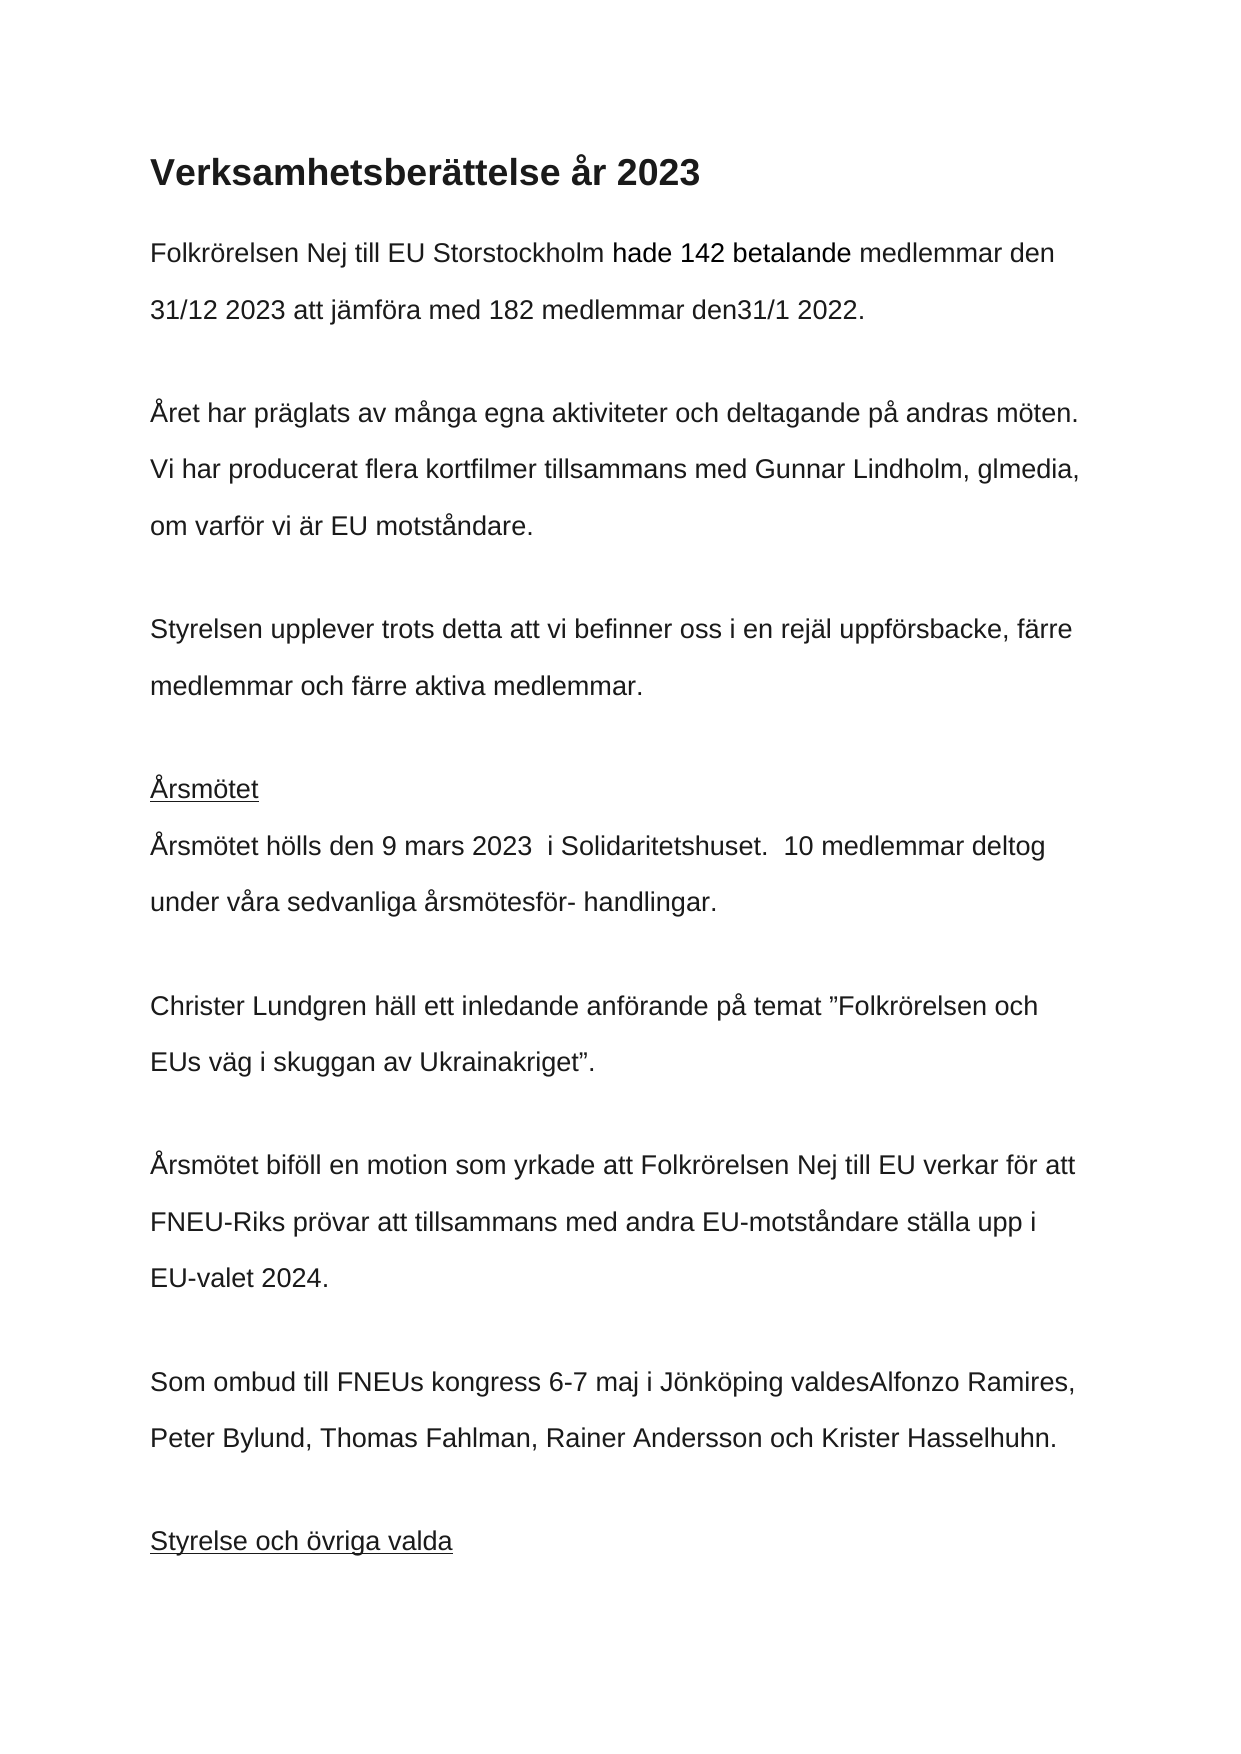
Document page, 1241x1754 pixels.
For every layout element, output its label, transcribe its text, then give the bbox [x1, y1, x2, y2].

text Verksamhetsberättelse år 2023 [150, 150, 1090, 193]
text Året har präglats av många egna aktiviteter och deltagande på andras möten. Vi har producerat flera kortfilmer tillsammans med Gunnar Lindholm, glmedia, om varför vi är EU motståndare. [150, 397, 1090, 541]
text Årsmötet [150, 773, 1090, 804]
text Styrelsen upplever trots detta att vi befinner oss i en rejäl uppförsbacke, färre medlemmar och färre aktiva medlemmar. [150, 613, 1090, 701]
text Årsmötet hölls den 9 mars 2023 i Solidaritetshuset. 10 medlemmar deltog under våra sedvanliga årsmötesför- handlingar. [150, 829, 1090, 917]
text Styrelse och övriga valda [150, 1525, 1090, 1557]
text Årsmötet biföll en motion som yrkade att Folkrörelsen Nej till EU verkar för att FNEU-Riks prövar att tillsammans med andra EU-motståndare ställa upp i EU-valet 2024. [150, 1149, 1090, 1293]
text Christer Lundgren häll ett inledande anförande på temat ”Folkrörelsen och EUs väg i skuggan av Ukrainakriget”. [150, 989, 1090, 1077]
text Som ombud till FNEUs kongress 6-7 maj i Jönköping valdesAlfonzo Ramires, Peter Bylund, Thomas Fahlman, Rainer Andersson och Krister Hasselhuhn. [150, 1366, 1090, 1453]
text Folkrörelsen Nej till EU Storstockholm hade 142 betalande medlemmar den 31/12 2023 att jämföra med 182 medlemmar den31/1 2022. [150, 237, 1090, 325]
